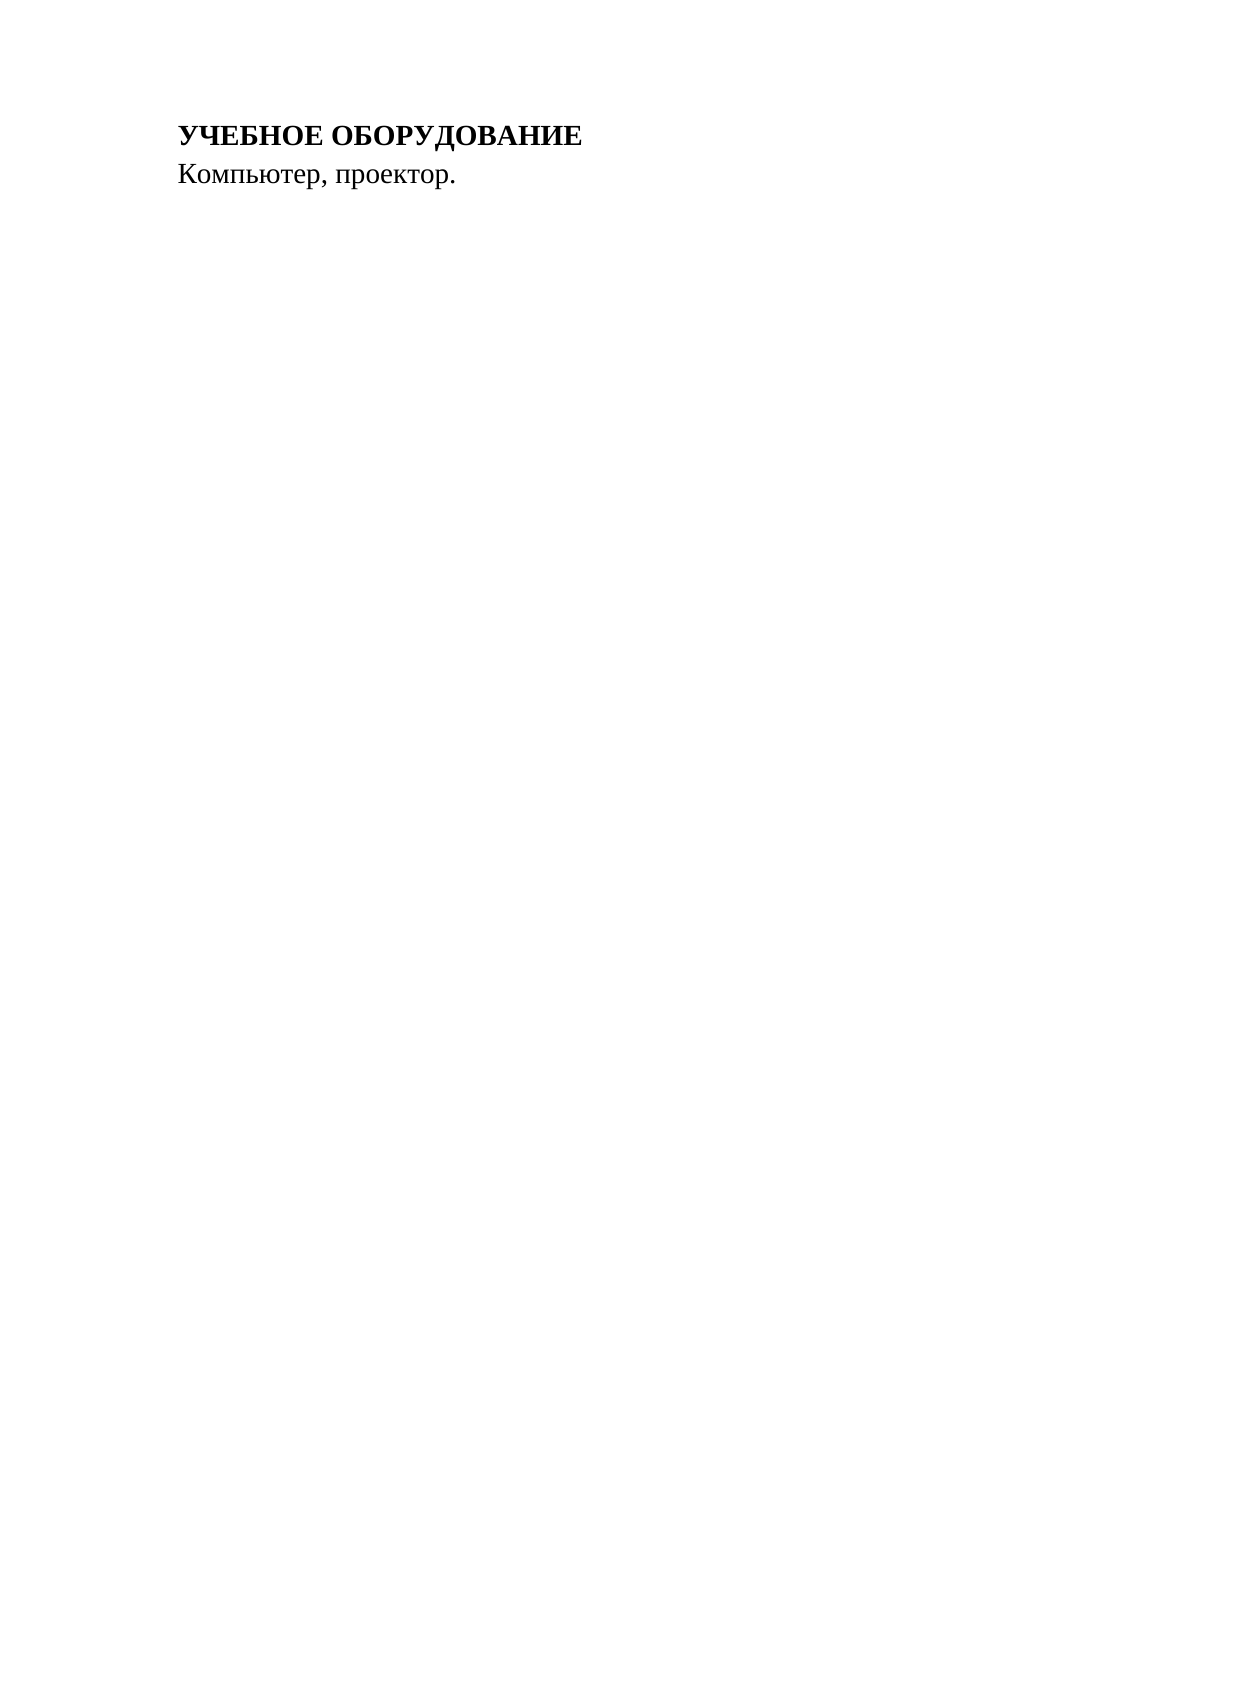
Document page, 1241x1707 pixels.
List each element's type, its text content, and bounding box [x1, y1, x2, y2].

text УЧЕБНОЕ ОБОРУДОВАНИЕ Компьютер, проектор. [177, 118, 1152, 190]
